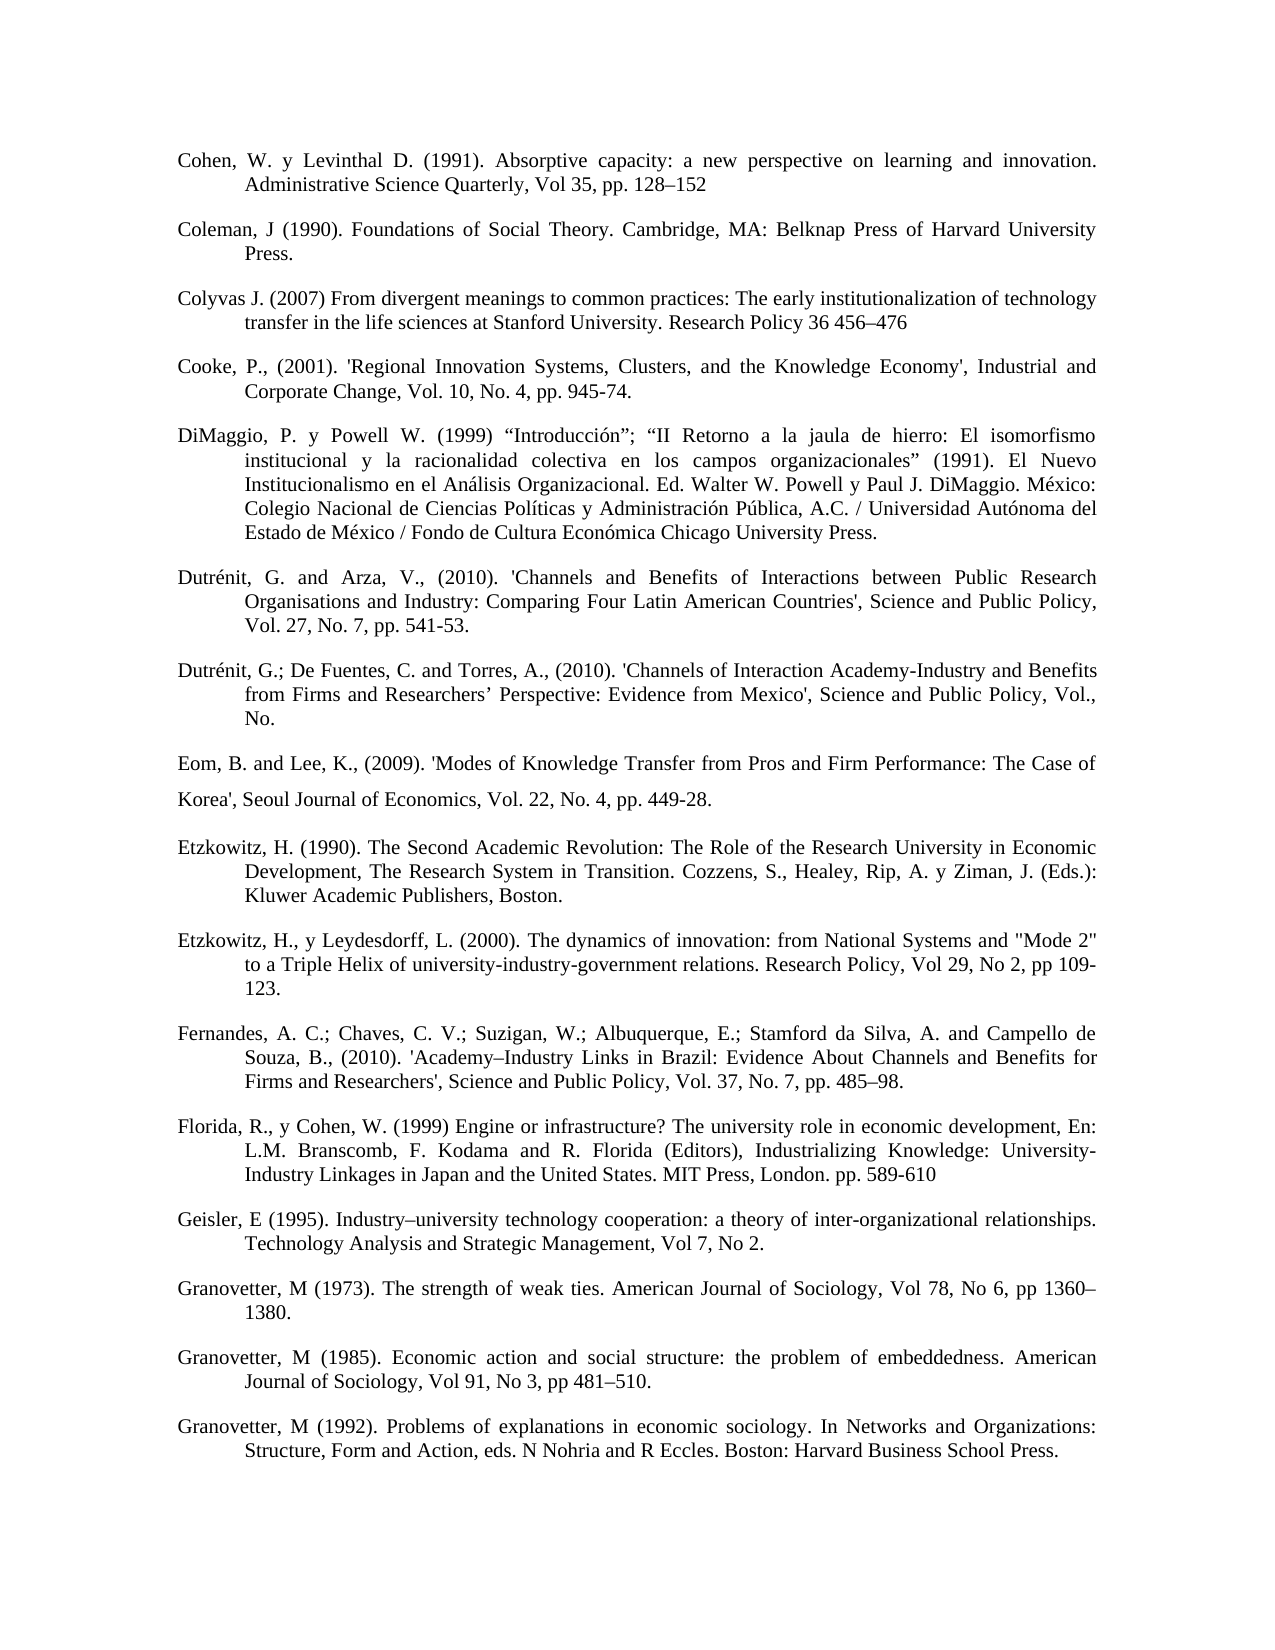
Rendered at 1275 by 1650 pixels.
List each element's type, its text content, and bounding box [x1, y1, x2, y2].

text Etzkowitz, H., y Leydesdorff, L. (2000). The dynamics of innovation: from National Systems and "Mode 2" to a Triple Helix of university-industry-government relations. Research Policy, Vol 29, No 2, pp 109-123. [177, 928, 1098, 1000]
text DiMaggio, P. y Powell W. (1999) “Introducción”; “II Retorno a la jaula de hierro: El isomorfismo institucional y la racionalidad colectiva en los campos organizacionales” (1991). El Nuevo Institucionalismo en el Análisis Organizacional. Ed. Walter W. Powell y Paul J. DiMaggio. México: Colegio Nacional de Ciencias Políticas y Administración Pública, A.C. / Universidad Autónoma del Estado de México / Fondo de Cultura Económica Chicago University Press. [177, 423, 1098, 544]
text Coleman, J (1990). Foundations of Social Theory. Cambridge, MA: Belknap Press of Harvard University Press. [177, 217, 1098, 265]
text Granovetter, M (1973). The strength of weak ties. American Journal of Sociology, Vol 78, No 6, pp 1360–1380. [177, 1276, 1098, 1324]
text Granovetter, M (1992). Problems of explanations in economic sociology. In Networks and Organizations: Structure, Form and Action, eds. N Nohria and R Eccles. Boston: Harvard Business School Press. [177, 1414, 1098, 1462]
text Dutrénit, G.; De Fuentes, C. and Torres, A., (2010). 'Channels of Interaction Academy-Industry and Benefits from Firms and Researchers’ Perspective: Evidence from Mexico', Science and Public Policy, Vol., No. [177, 658, 1098, 730]
text Granovetter, M (1985). Economic action and social structure: the problem of embeddedness. American Journal of Sociology, Vol 91, No 3, pp 481–510. [177, 1345, 1098, 1393]
text Geisler, E (1995). Industry–university technology cooperation: a theory of inter-organizational relationships. Technology Analysis and Strategic Management, Vol 7, No 2. [177, 1207, 1098, 1255]
text Colyvas J. (2007) From divergent meanings to common practices: The early institutionalization of technology transfer in the life sciences at Stanford University. Research Policy 36 456–476 [177, 286, 1098, 334]
text Etzkowitz, H. (1990). The Second Academic Revolution: The Role of the Research University in Economic Development, The Research System in Transition. Cozzens, S., Healey, Rip, A. y Ziman, J. (Eds.): Kluwer Academic Publishers, Boston. [177, 835, 1098, 907]
text Fernandes, A. C.; Chaves, C. V.; Suzigan, W.; Albuquerque, E.; Stamford da Silva, A. and Campello de Souza, B., (2010). 'Academy–Industry Links in Brazil: Evidence About Channels and Benefits for Firms and Researchers', Science and Public Policy, Vol. 37, No. 7, pp. 485–98. [177, 1021, 1098, 1093]
text Eom, B. and Lee, K., (2009). 'Modes of Knowledge Transfer from Pros and Firm Performance: The Case of Korea', Seoul Journal of Economics, Vol. 22, No. 4, pp. 449-28. [177, 751, 1098, 811]
text Cohen, W. y Levinthal D. (1991). Absorptive capacity: a new perspective on learning and innovation. Administrative Science Quarterly, Vol 35, pp. 128–152 [177, 148, 1098, 196]
text Florida, R., y Cohen, W. (1999) Engine or infrastructure? The university role in economic development, En: L.M. Branscomb, F. Kodama and R. Florida (Editors), Industrializing Knowledge: University-Industry Linkages in Japan and the United States. MIT Press, London. pp. 589-610 [177, 1114, 1098, 1186]
text Cooke, P., (2001). 'Regional Innovation Systems, Clusters, and the Knowledge Economy', Industrial and Corporate Change, Vol. 10, No. 4, pp. 945-74. [177, 354, 1098, 403]
text Dutrénit, G. and Arza, V., (2010). 'Channels and Benefits of Interactions between Public Research Organisations and Industry: Comparing Four Latin American Countries', Science and Public Policy, Vol. 27, No. 7, pp. 541-53. [177, 564, 1098, 637]
